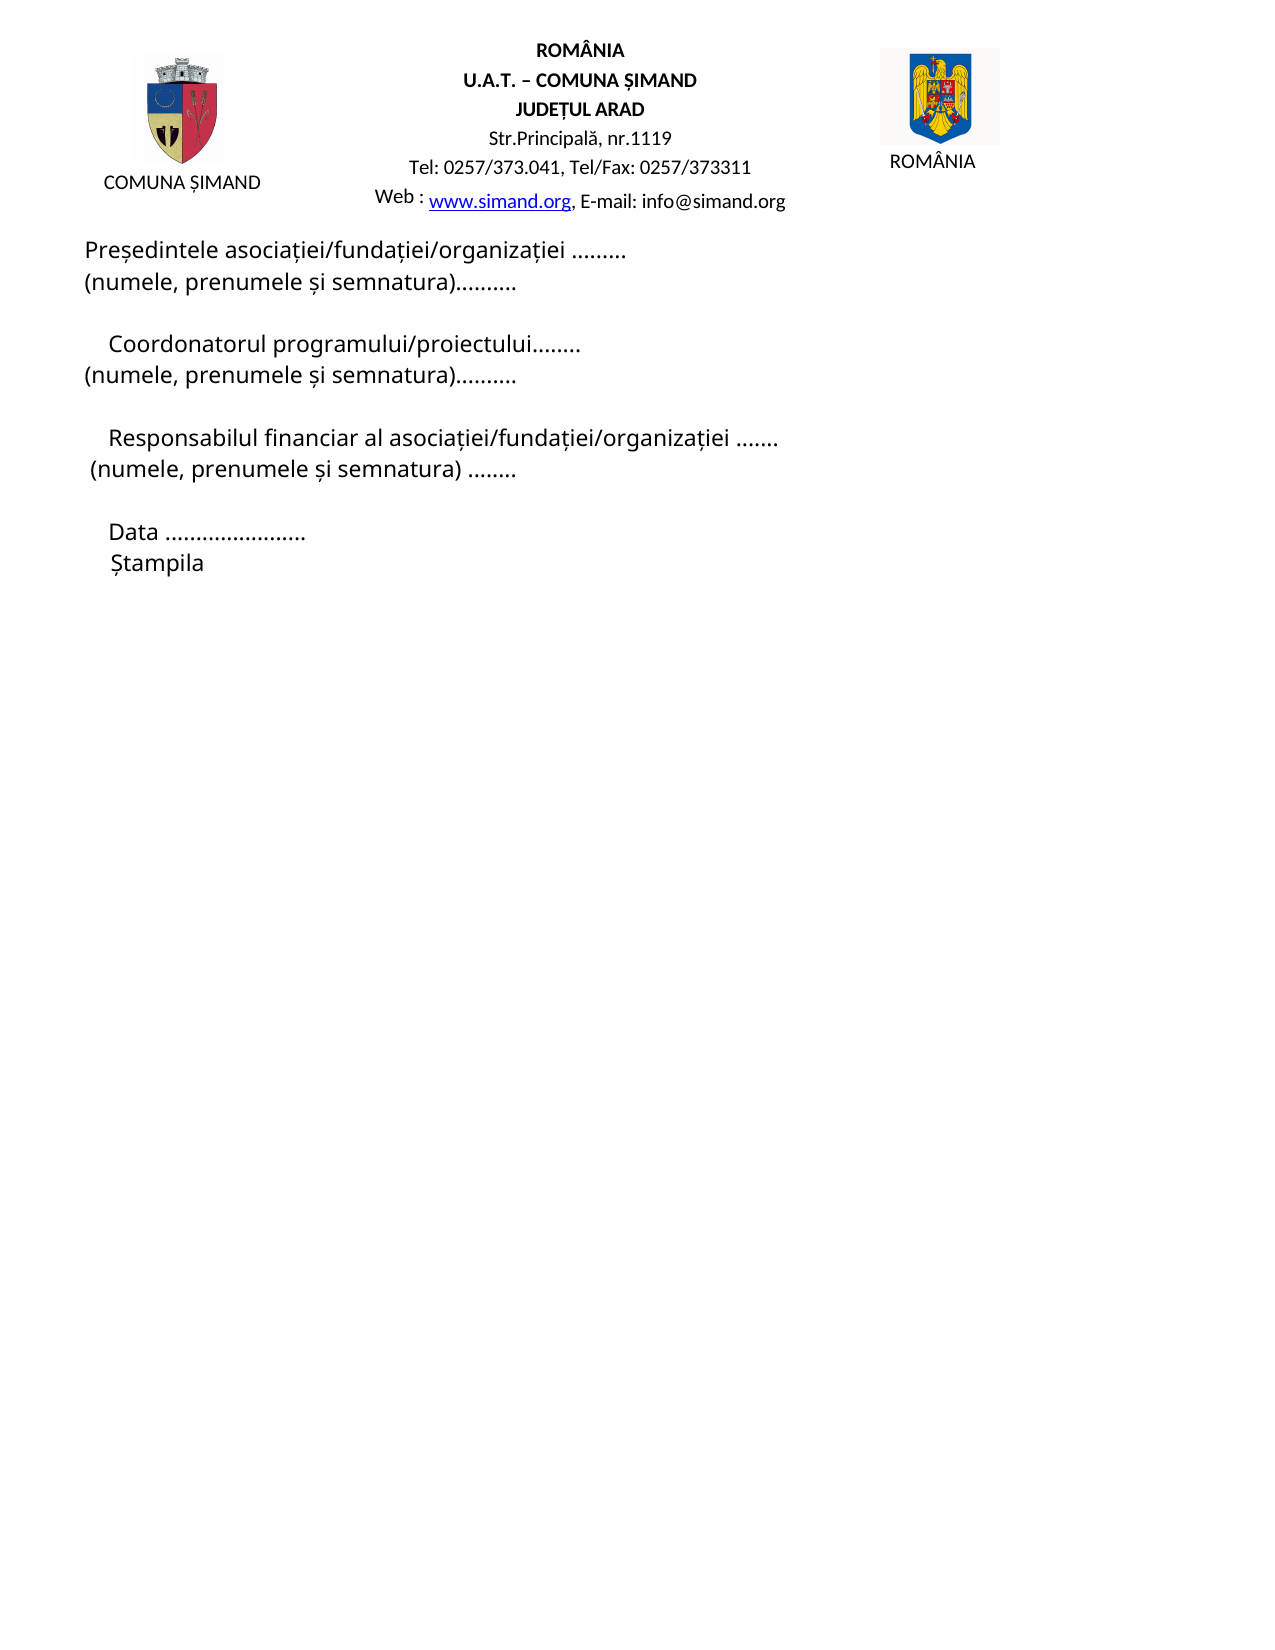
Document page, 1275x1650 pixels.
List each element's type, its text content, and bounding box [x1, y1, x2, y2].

text Ştampila [84, 547, 1200, 578]
text Preşedintele asociaţiei/fundaţiei/organizaţiei ......... [84, 150, 1200, 266]
picture [132, 53, 233, 165]
text (numele, prenumele şi semnatura).......... [84, 266, 1200, 297]
picture [880, 48, 1001, 145]
text Coordonatorul programului/proiectului........ [84, 328, 1200, 359]
text (numele, prenumele şi semnatura) ........ [84, 453, 1200, 484]
text Data ....................... [84, 516, 1200, 547]
text Responsabilul financiar al asociaţiei/fundaţiei/organizaţiei ....... [84, 422, 1200, 453]
text (numele, prenumele şi semnatura).......... [84, 359, 1200, 391]
